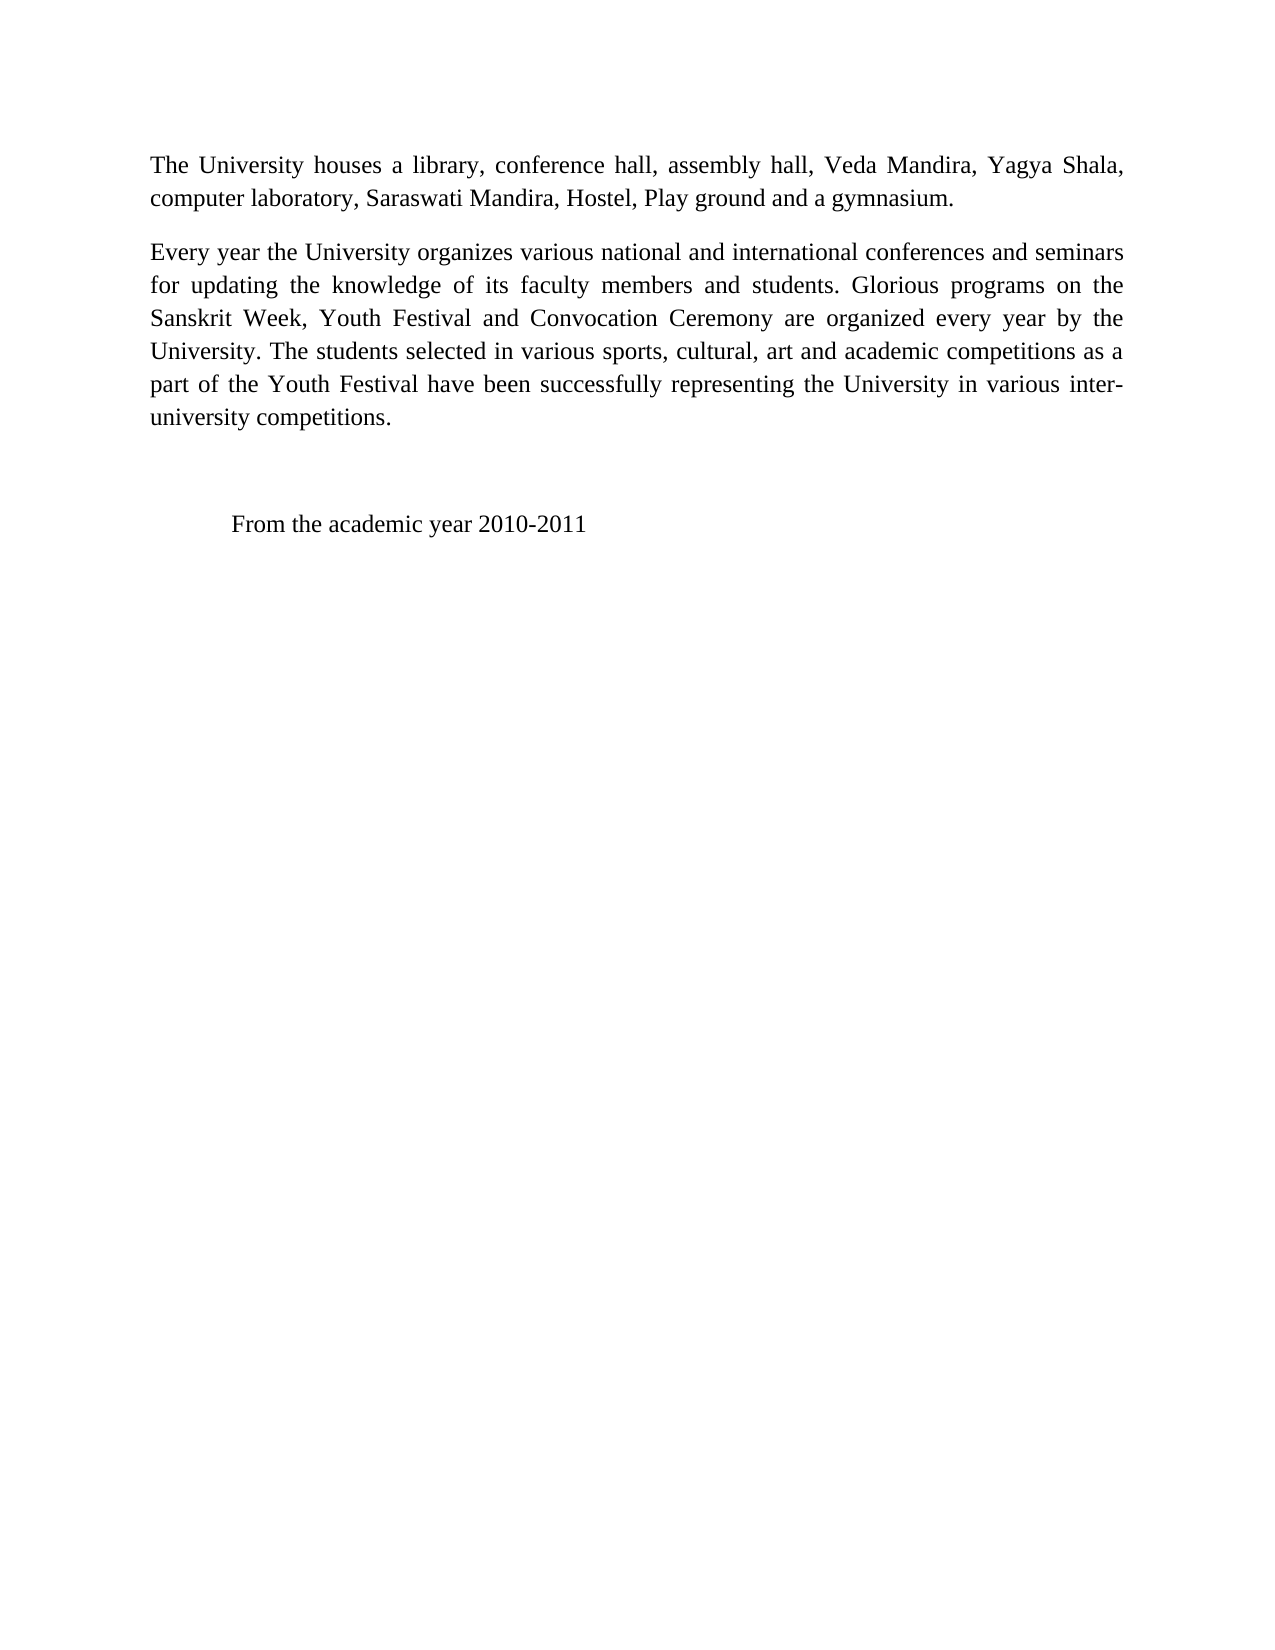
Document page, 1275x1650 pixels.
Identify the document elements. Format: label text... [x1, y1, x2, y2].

text Every year the University organizes various national and international conferences and seminars for updating the knowledge of its faculty members and students. Glorious programs on the Sanskrit Week, Youth Festival and Convocation Ceremony are organized every year by the University. The students selected in various sports, cultural, art and academic competitions as a part of the Youth Festival have been successfully representing the University in various inter-university competitions. [150, 237, 1125, 431]
text The University houses a library, conference hall, assembly hall, Veda Mandira, Yagya Shala, computer laboratory, Saraswati Mandira, Hostel, Play ground and a gymnasium. [150, 150, 1125, 212]
text From the academic year 2010-2011 [150, 509, 1125, 538]
